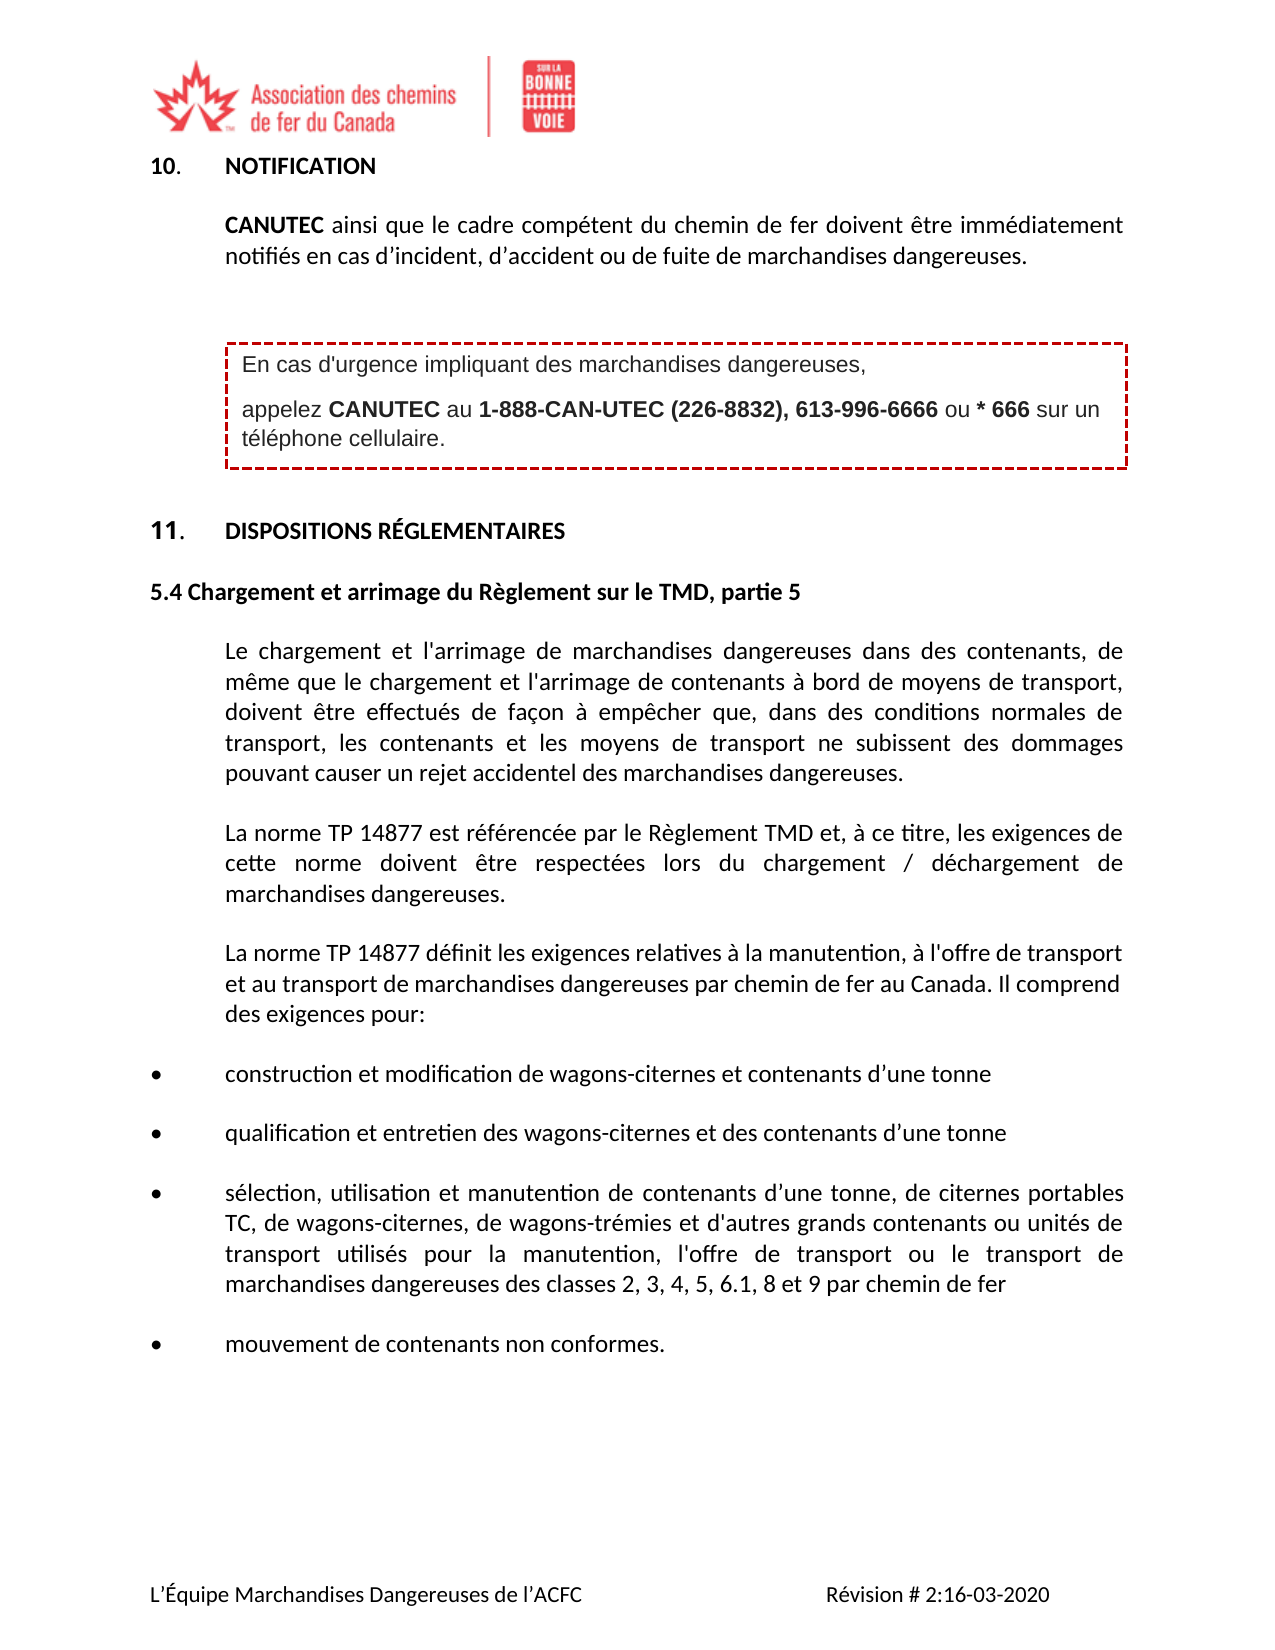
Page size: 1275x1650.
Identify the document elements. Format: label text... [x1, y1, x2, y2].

text La norme TP 14877 est référencée par le Règlement TMD et, à ce titre, les exigences de cette norme doivent être respectées lors du chargement / déchargement de marchandises dangereuses. [225, 817, 1124, 909]
text Le chargement et l'arrimage de marchandises dangereuses dans des contenants, de même que le chargement et l'arrimage de contenants à bord de moyens de transport, doivent être effectués de façon à empêcher que, dans des conditions normales de transport, les contenants et les moyens de transport ne subissent des dommages pouvant causer un rejet accidentel des marchandises dangereuses. [225, 636, 1124, 788]
text • sélection, utilisation et manutention de contenants d’une tonne, de citernes portables TC, de wagons-citernes, de wagons-trémies et d'autres grands contenants ou unités de transport utilisés pour la manutention, l'offre de transport ou le transport de marchandises dangereuses des classes 2, 3, 4, 5, 6.1, 8 et 9 par chemin de fer [150, 1177, 1124, 1299]
text • qualification et entretien des wagons-citernes et des contenants d’une tonne [150, 1118, 1124, 1148]
text La norme TP 14877 définit les exigences relatives à la manutention, à l'offre de transport et au transport de marchandises dangereuses par chemin de fer au Canada. Il comprend des exigences pour: [225, 938, 1124, 1029]
text 5.4 Chargement et arrimage du Règlement sur le TMD, partie 5 [150, 576, 1124, 607]
picture [153, 56, 575, 137]
text 10. NOTIFICATION [150, 150, 1181, 181]
text CANUTEC ainsi que le cadre compétent du chemin de fer doivent être immédiatement notifiés en cas d’incident, d’accident ou de fuite de marchandises dangereuses. [150, 209, 1124, 271]
text • mouvement de contenants non conformes. [150, 1328, 1124, 1359]
text • construction et modification de wagons-citernes et contenants d’une tonne [150, 1058, 1124, 1089]
text 11. DISPOSITIONS RÉGLEMENTAIRES [150, 513, 1124, 547]
